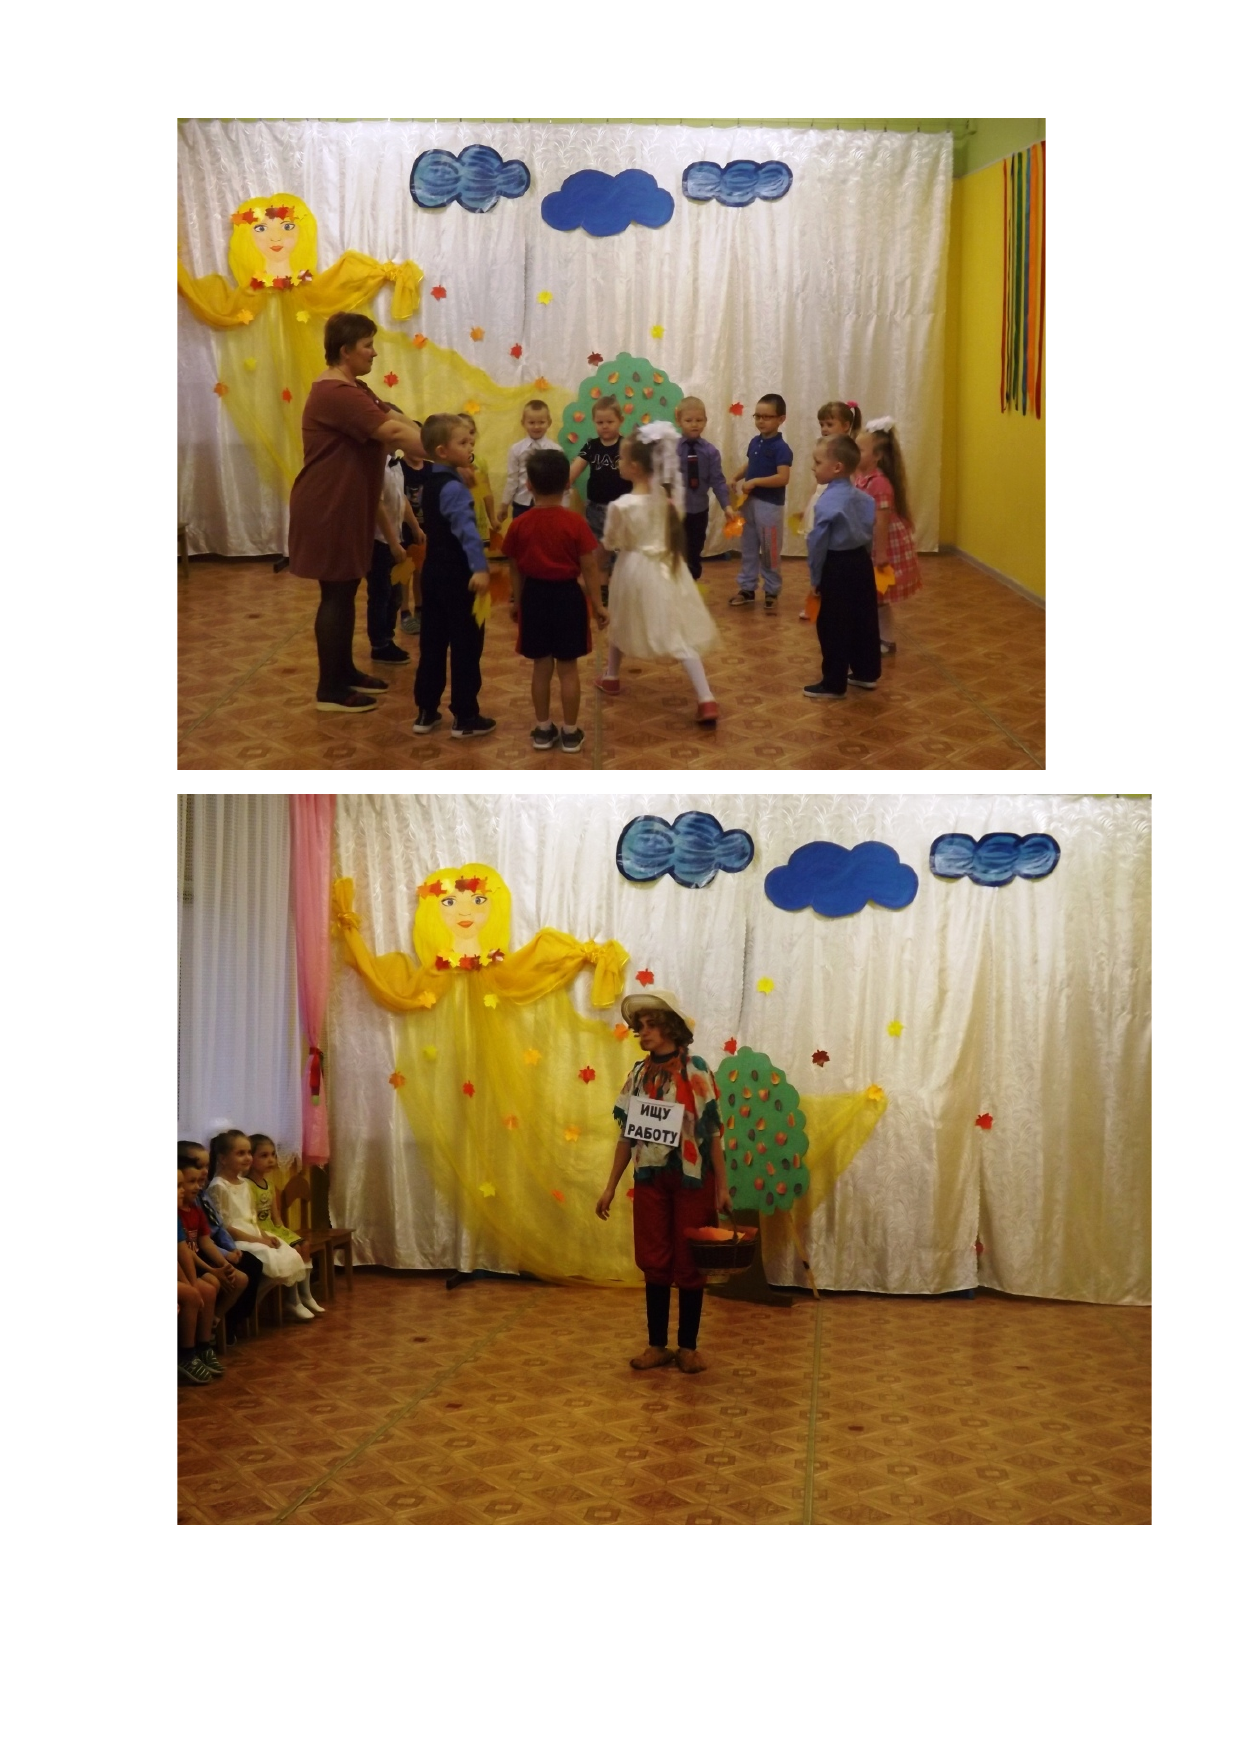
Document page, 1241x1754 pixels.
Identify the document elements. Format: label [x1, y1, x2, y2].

picture [177, 794, 1152, 1525]
picture [177, 118, 1046, 770]
